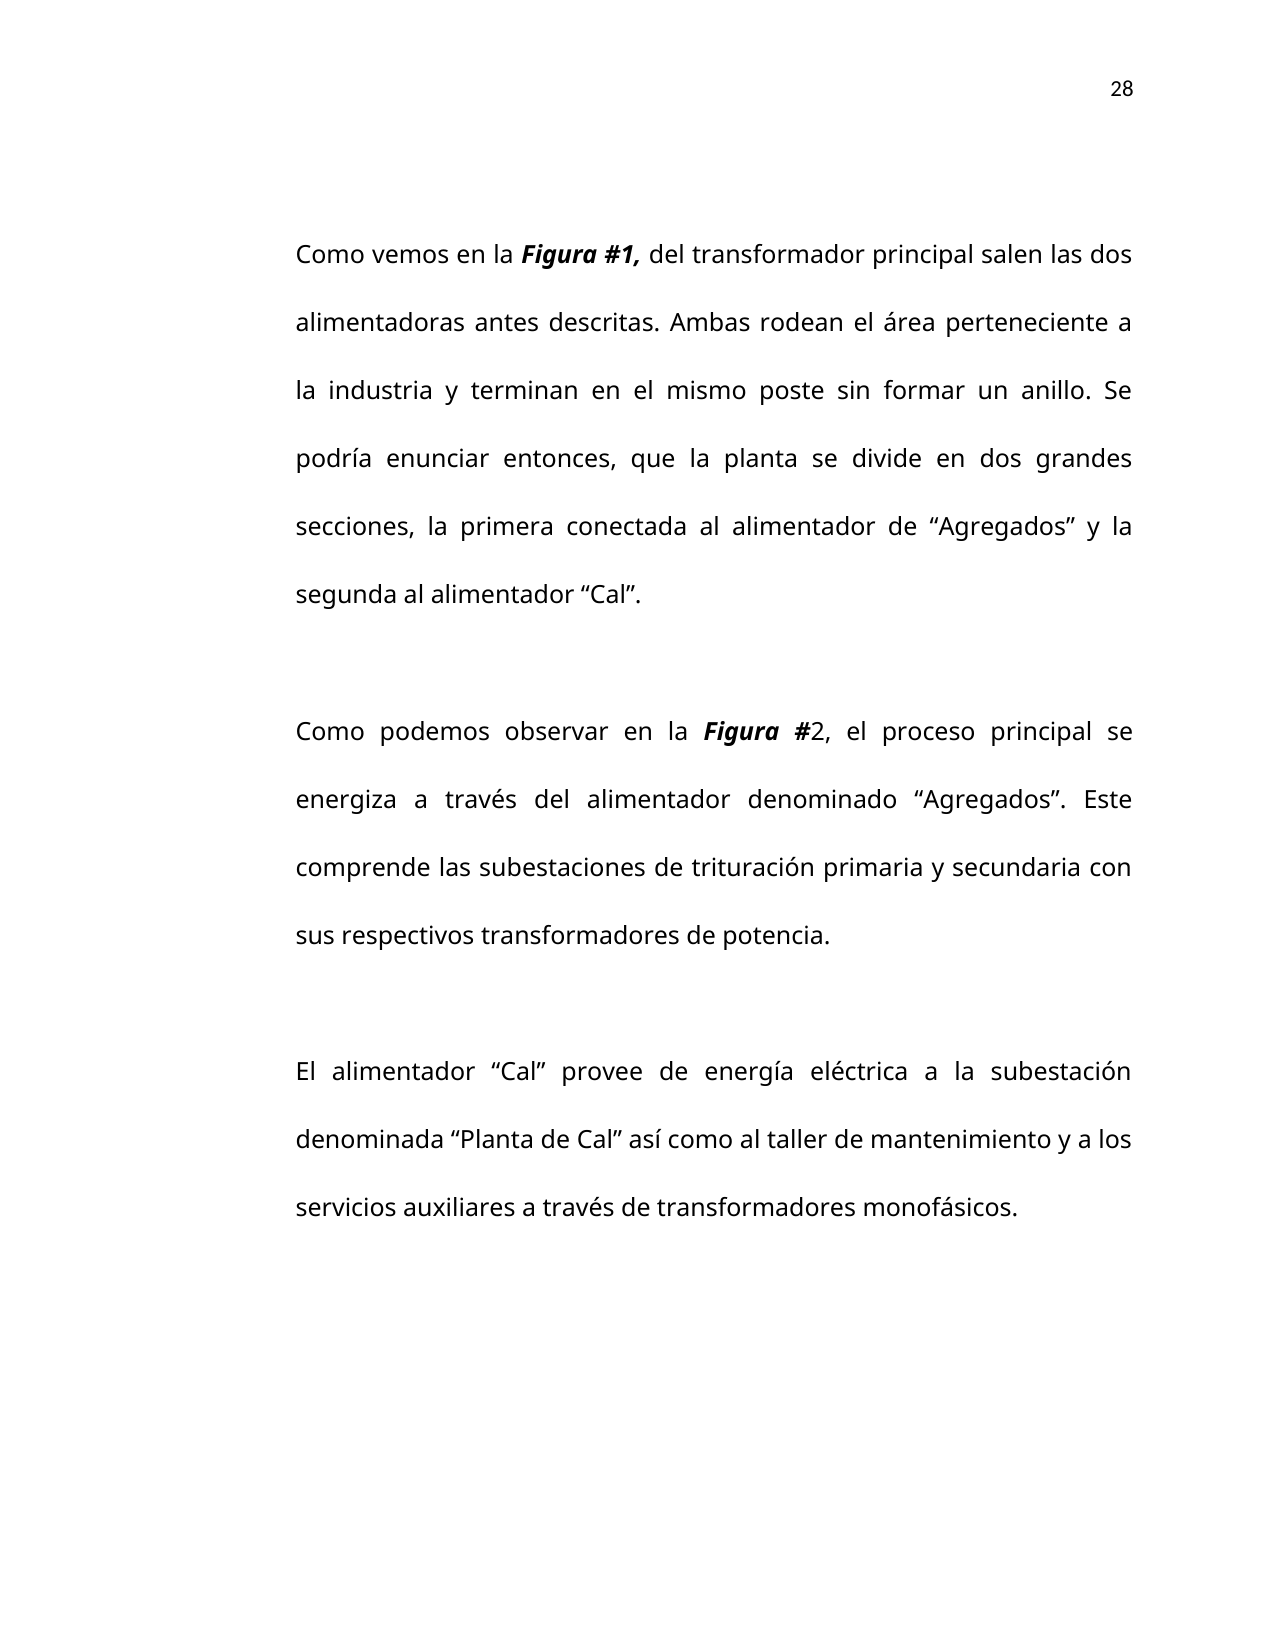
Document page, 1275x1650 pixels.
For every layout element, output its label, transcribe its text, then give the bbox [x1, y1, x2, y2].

text Como vemos en #1, del transformador principal salen las dos alimentadoras antes descritas. Ambas rodean el área perteneciente a la industria y terminan en el mismo poste sin formar un anillo. Se podría enunciar entonces, que la planta se divide en dos grandes secciones, la primera conectada al alimentador de “Agregados” y la segunda al alimentador “Cal”. [295, 236, 1133, 611]
text Como podemos observar en #2, el proceso principal se energiza a través del alimentador denominado “Agregados”. Este comprende las subestaciones de trituración primaria y secundaria con sus respectivos transformadores de potencia. [295, 713, 1133, 952]
text El alimentador “Cal” provee de energía eléctrica a la subestación denominada “Planta de Cal” así como al taller de mantenimiento y a los servicios auxiliares a través de transformadores monofásicos. [295, 1054, 1133, 1224]
